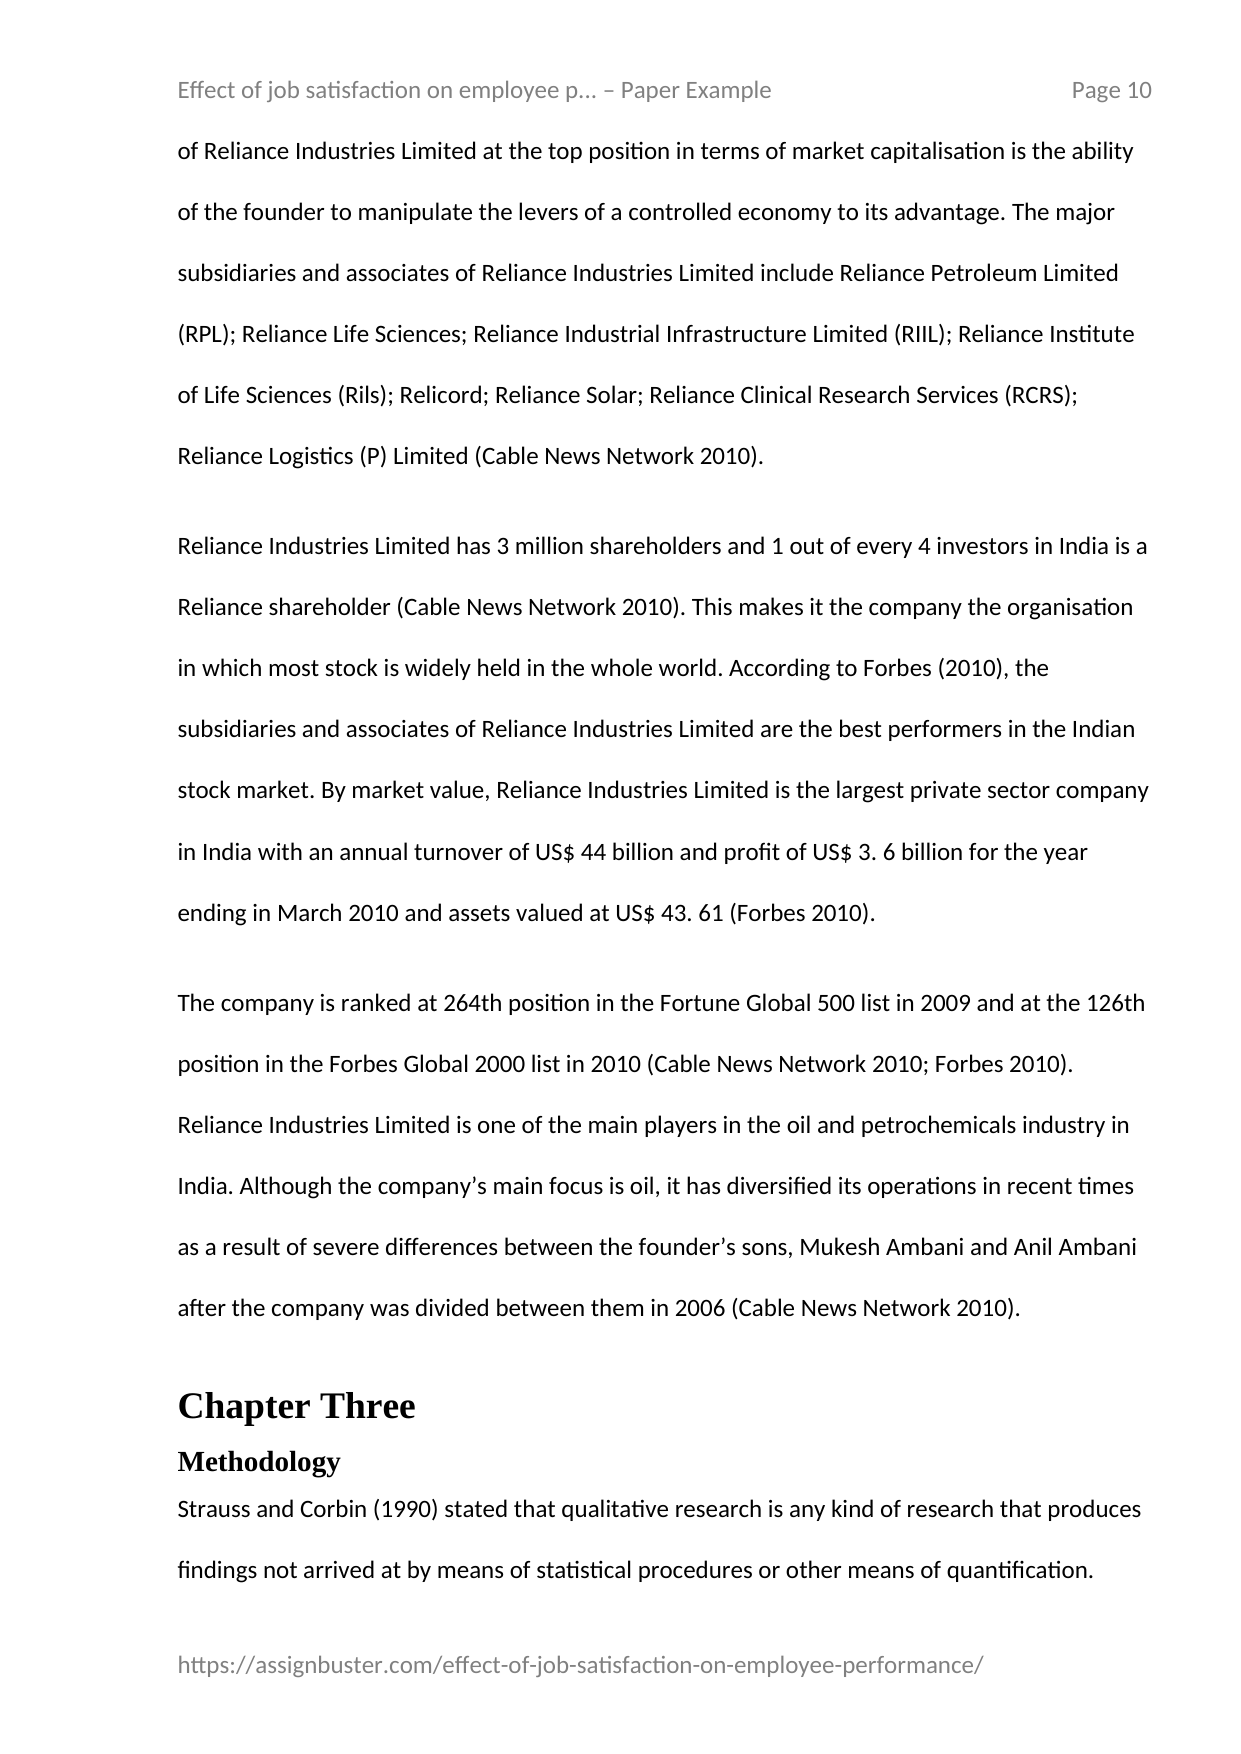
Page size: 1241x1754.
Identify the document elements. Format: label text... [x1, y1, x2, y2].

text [177, 1493, 1152, 1584]
text Reliance Industries Limited has 3 million shareholders and 1 out of every 4 investors in India is a Reliance shareholder (Cable News Network 2010). This makes it the company the organisation in which most stock is widely held in the whole world. According to Forbes (2010), the subsidiaries and associates of Reliance Industries Limited are the best performers in the Indian stock market. By market value, Reliance Industries Limited is the largest private sector company in India with an annual turnover of US$ 44 billion and profit of US$ 3. 6 billion for the year ending in March 2010 and assets valued at US$ 43. 61 (Forbes 2010). [177, 531, 1152, 927]
subtitle Chapter Three [177, 1383, 1152, 1426]
subtitle Methodology [177, 1444, 1152, 1478]
text The company is ranked at 264th position in the Fortune Global 500 list in 2009 and at the 126th position in the Forbes Global 2000 list in 2010 (Cable News Network 2010; Forbes 2010). Reliance Industries Limited is one of the main players in the oil and petrochemicals industry in India. Although the company’s main focus is oil, it has diversified its operations in recent times as a result of severe differences between the founder’s sons, Mukesh Ambani and Anil Ambani after the company was divided between them in 2006 (Cable News Network 2010). [177, 987, 1152, 1323]
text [177, 135, 1152, 471]
